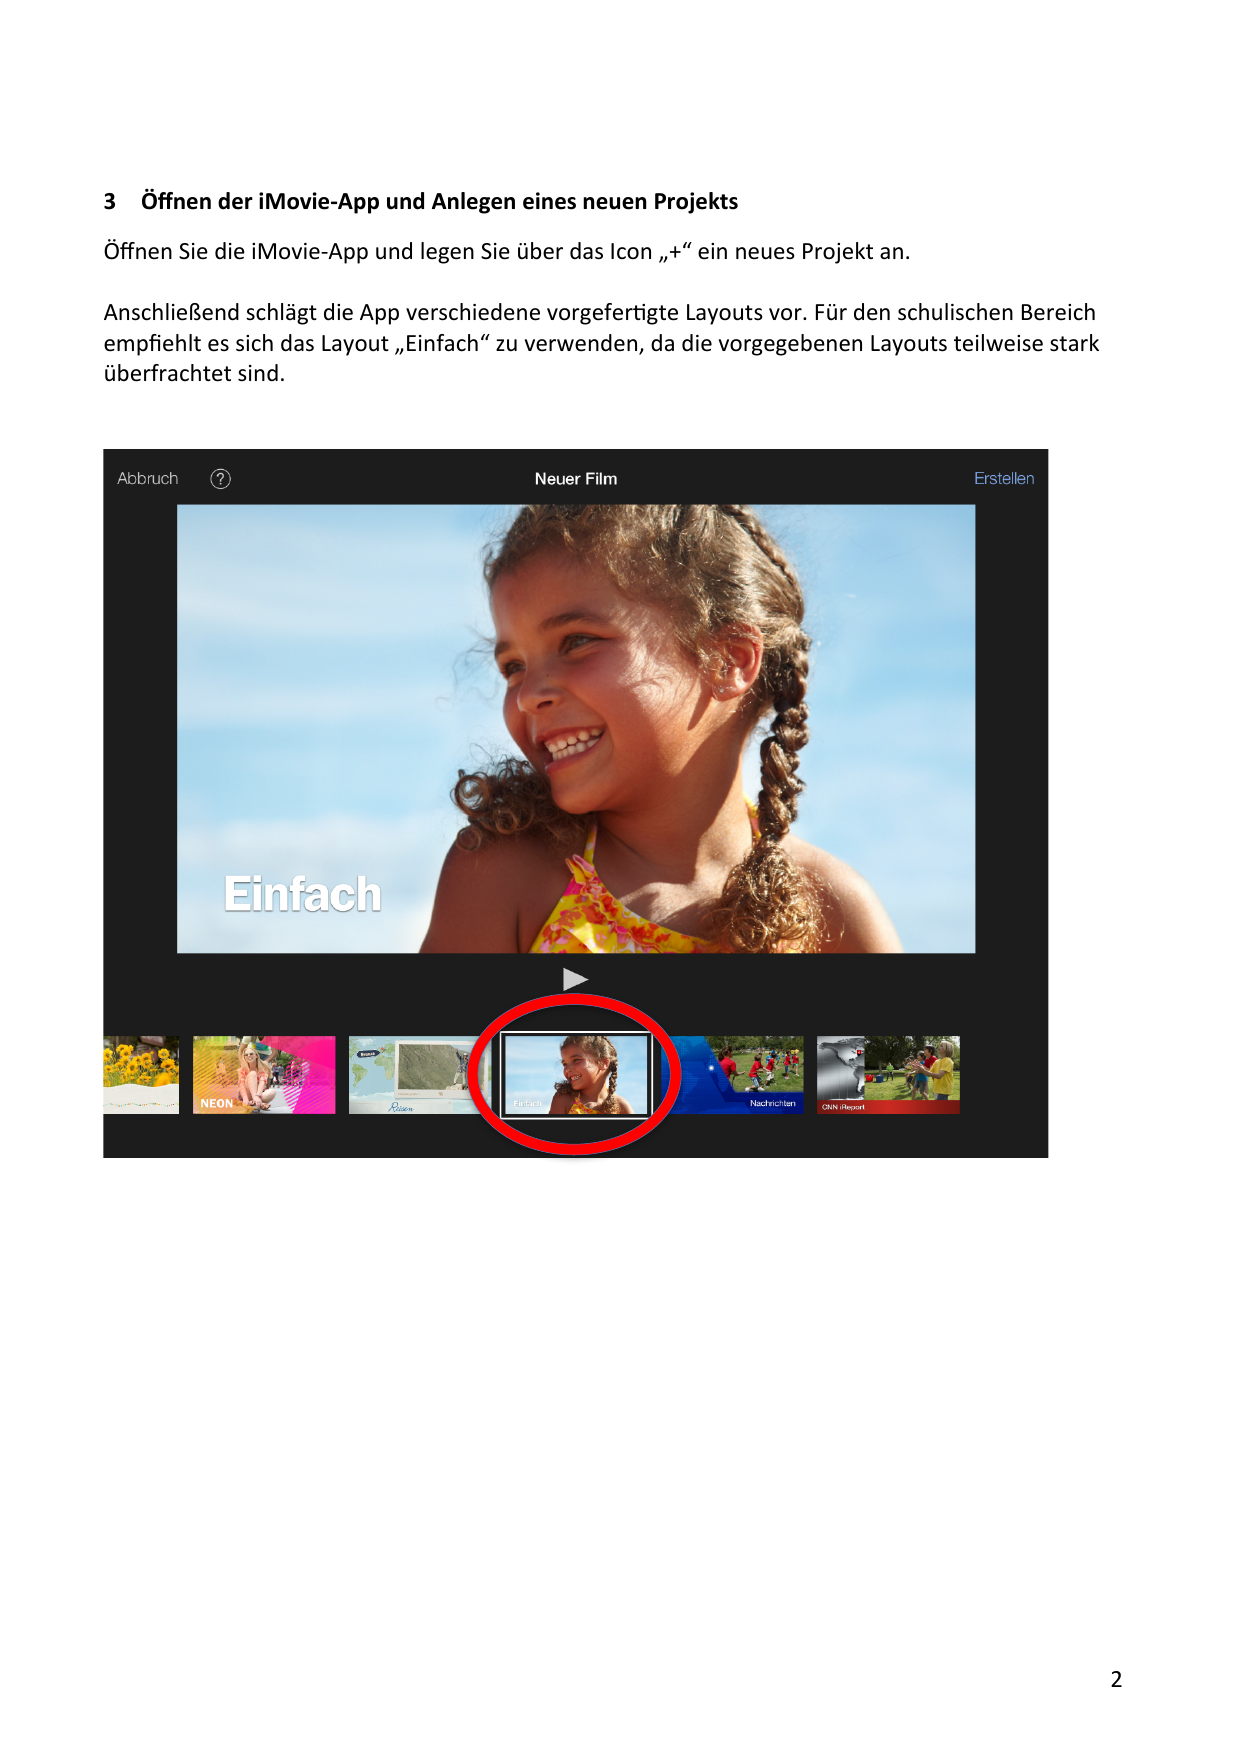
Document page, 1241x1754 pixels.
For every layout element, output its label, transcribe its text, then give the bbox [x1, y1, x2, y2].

picture [103, 449, 1049, 1158]
text Öffnen Sie die iMovie-App und legen Sie über das Icon „+“ ein neues Projekt an. [103, 236, 1181, 266]
text Anschließend schlägt die App verschiedene vorgefertigte Layouts vor. Für den schulischen Bereich empfiehlt es sich das Layout „Einfach“ zu verwenden, da die vorgegebenen Layouts teilweise stark überfrachtet sind. [103, 297, 1181, 388]
subtitle Öffnen der iMovie-App und Anlegen eines neuen Projekts [103, 177, 1181, 217]
